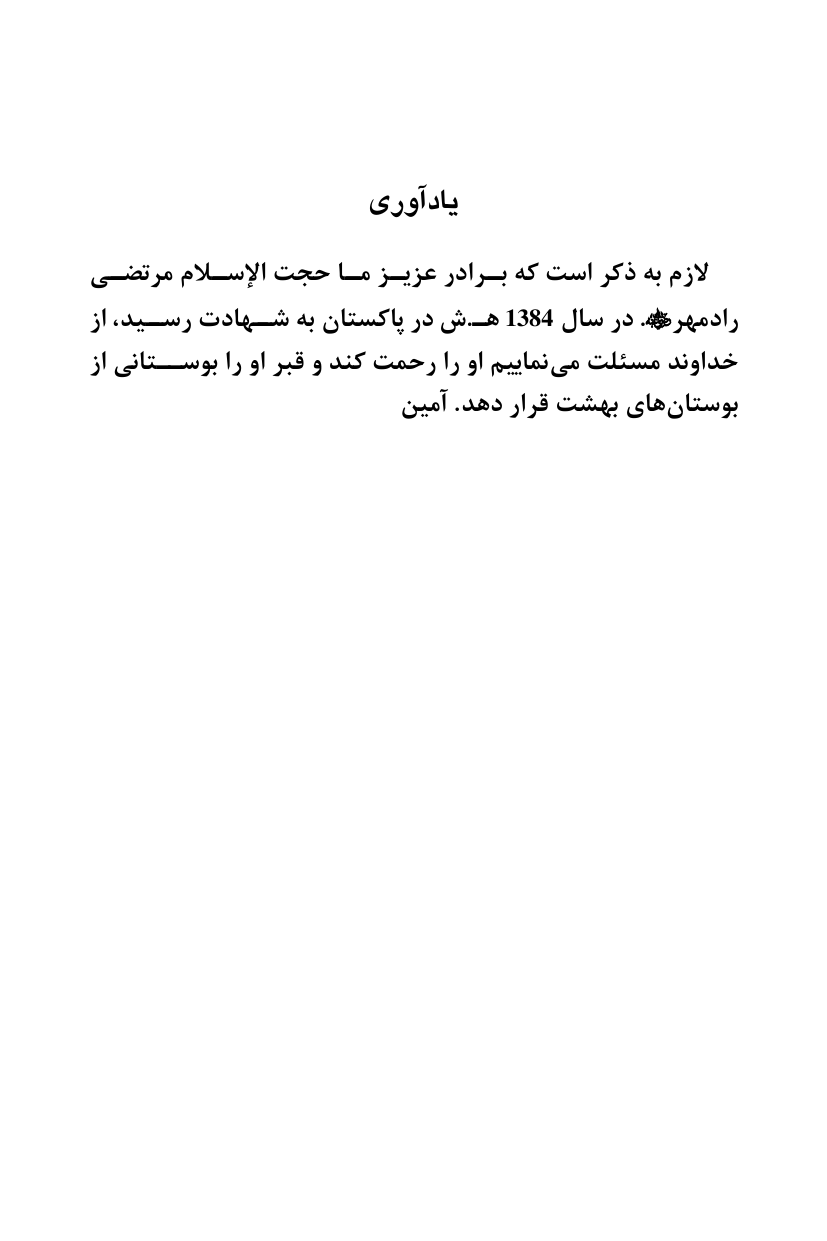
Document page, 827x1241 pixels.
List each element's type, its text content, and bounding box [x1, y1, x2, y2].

text لازم به ذکر است که برادر عزیز ما حجت الإسلام مرتضى رادمهرس. در سال 1384 هـ.ش در پاکستان به شهادت رسید، از خداوند مسئلت می‌نماییم او را رحمت کند و قبر او را بوستانی از بوستان‌های بهشت قرار دهد. آمین [89, 255, 738, 429]
text يادآوری [89, 173, 738, 230]
